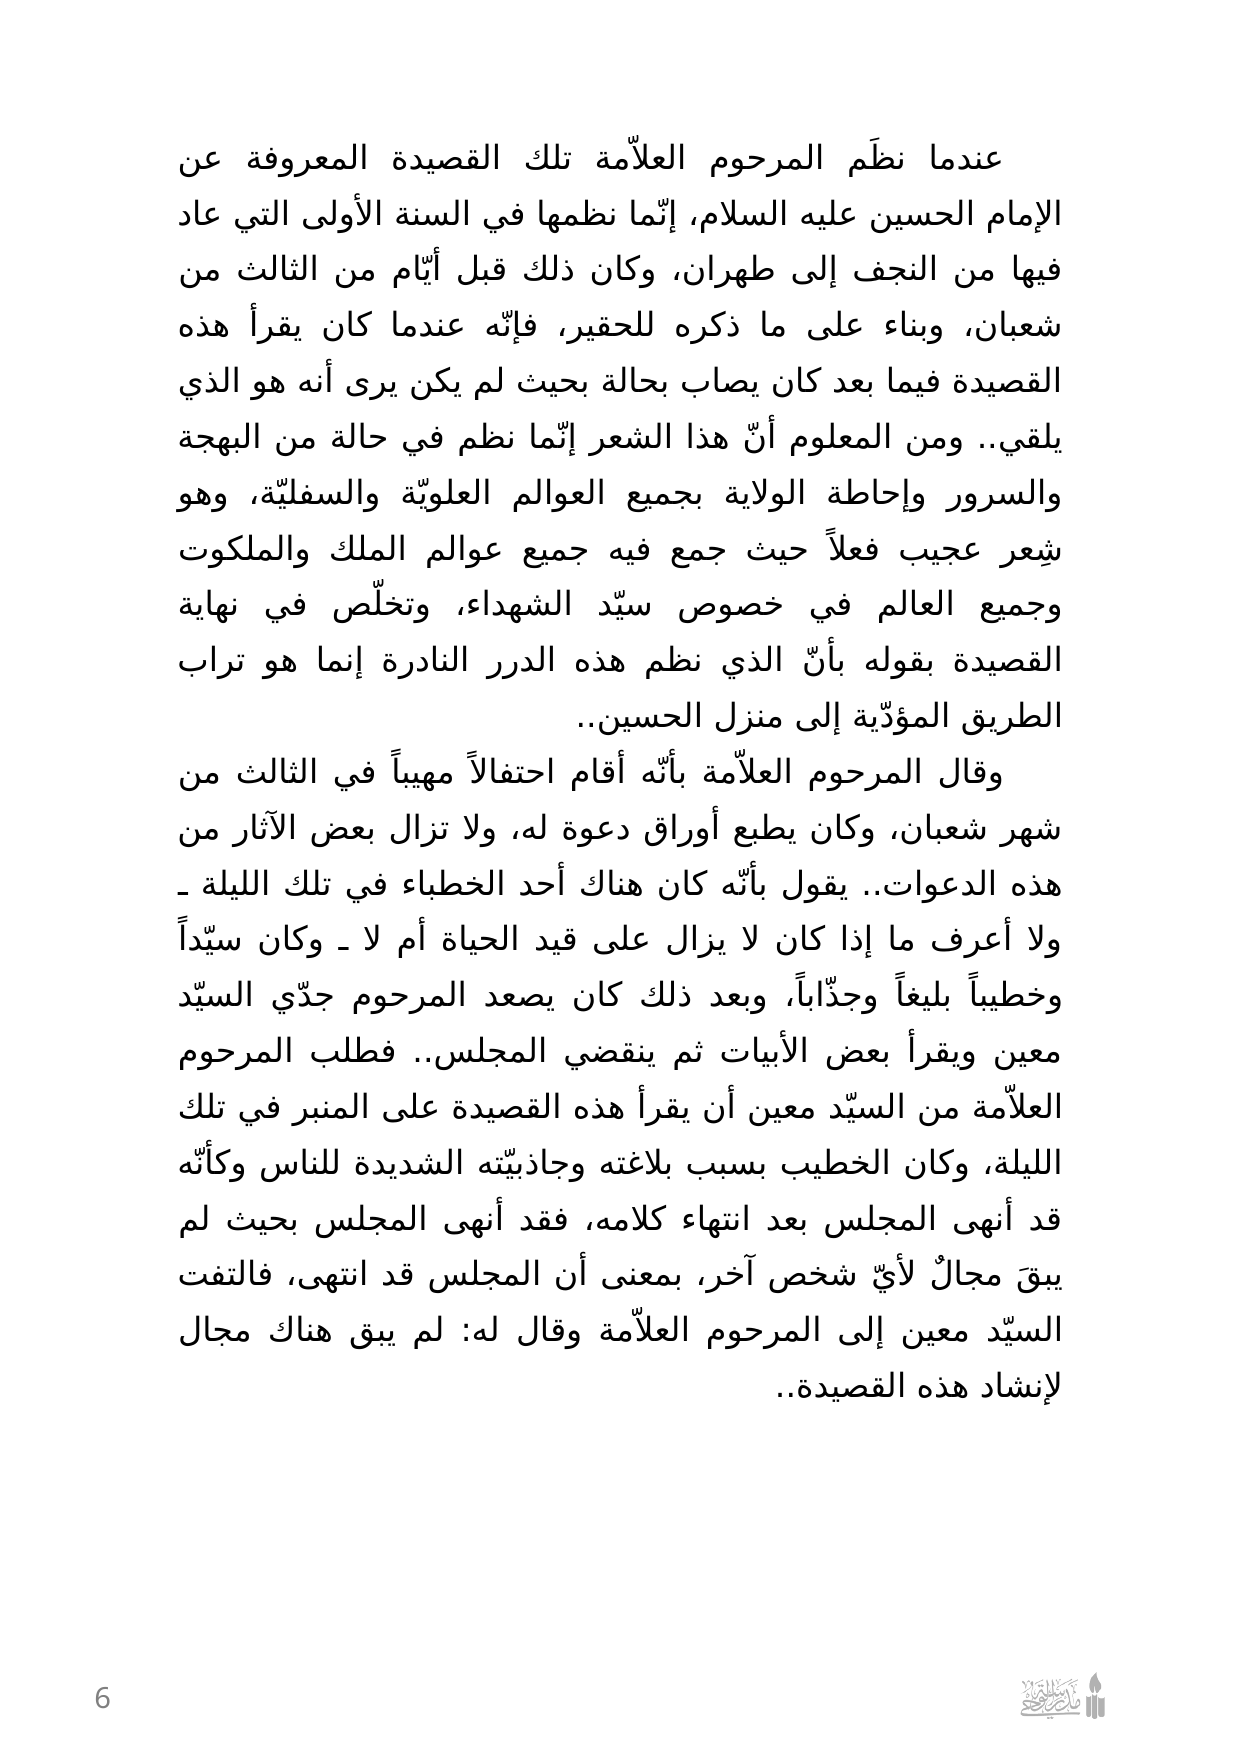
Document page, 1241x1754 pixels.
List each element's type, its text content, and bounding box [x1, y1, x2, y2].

text عندما نظَم المرحوم العلاّمة تلك القصيدة المعروفة عن الإمام الحسين عليه السلام، إنّما نظمها في السنة الأولى التي عاد فيها من النجف إلى طهران، وكان ذلك قبل أيّام من الثالث من شعبان، وبناء على ما ذكره للحقير، فإنّه عندما كان يقرأ هذه القصيدة فيما بعد كان يصاب بحالة بحيث لم يكن يرى أنه هو الذي يلقي.. ومن المعلوم أنّ هذا الشعر إنّما نظم في حالة من البهجة والسرور وإحاطة الولاية بجميع العوالم العلويّة والسفليّة، وهو شِعر عجيب فعلاً حيث جمع فيه جميع عوالم الملك والملكوت وجميع العالم في خصوص سيّد الشهداء، وتخلّص في نهاية القصيدة بقوله بأنّ الذي نظم هذه الدرر النادرة إنما هو تراب الطريق المؤدّية إلى منزل الحسين.. [177, 136, 1063, 750]
picture [1020, 1672, 1105, 1719]
text وقال المرحوم العلاّمة بأنّه أقام احتفالاً مهيباً في الثالث من شهر شعبان، وكان يطبع أوراق دعوة له، ولا تزال بعض الآثار من هذه الدعوات.. يقول بأنّه كان هناك أحد الخطباء في تلك الليلة ـ ولا أعرف ما إذا كان لا يزال على قيد الحياة أم لا ـ وكان سيّداً وخطيباً بليغاً وجذّاباً، وبعد ذلك كان يصعد المرحوم جدّي السيّد معين ويقرأ بعض الأبيات ثم ينقضي المجلس.. فطلب المرحوم العلاّمة من السيّد معين أن يقرأ هذه القصيدة على المنبر في تلك الليلة، وكان الخطيب بسبب بلاغته وجاذبيّته الشديدة للناس وكأنّه قد أنهى المجلس بعد انتهاء كلامه، فقد أنهى المجلس بحيث لم يبقَ مجالٌ لأيّ شخص آخر، بمعنى أن المجلس قد انتهى، فالتفت السيّد معين إلى المرحوم العلاّمة وقال له: لم يبق هناك مجال لإنشاد هذه القصيدة.. [177, 750, 1063, 1420]
